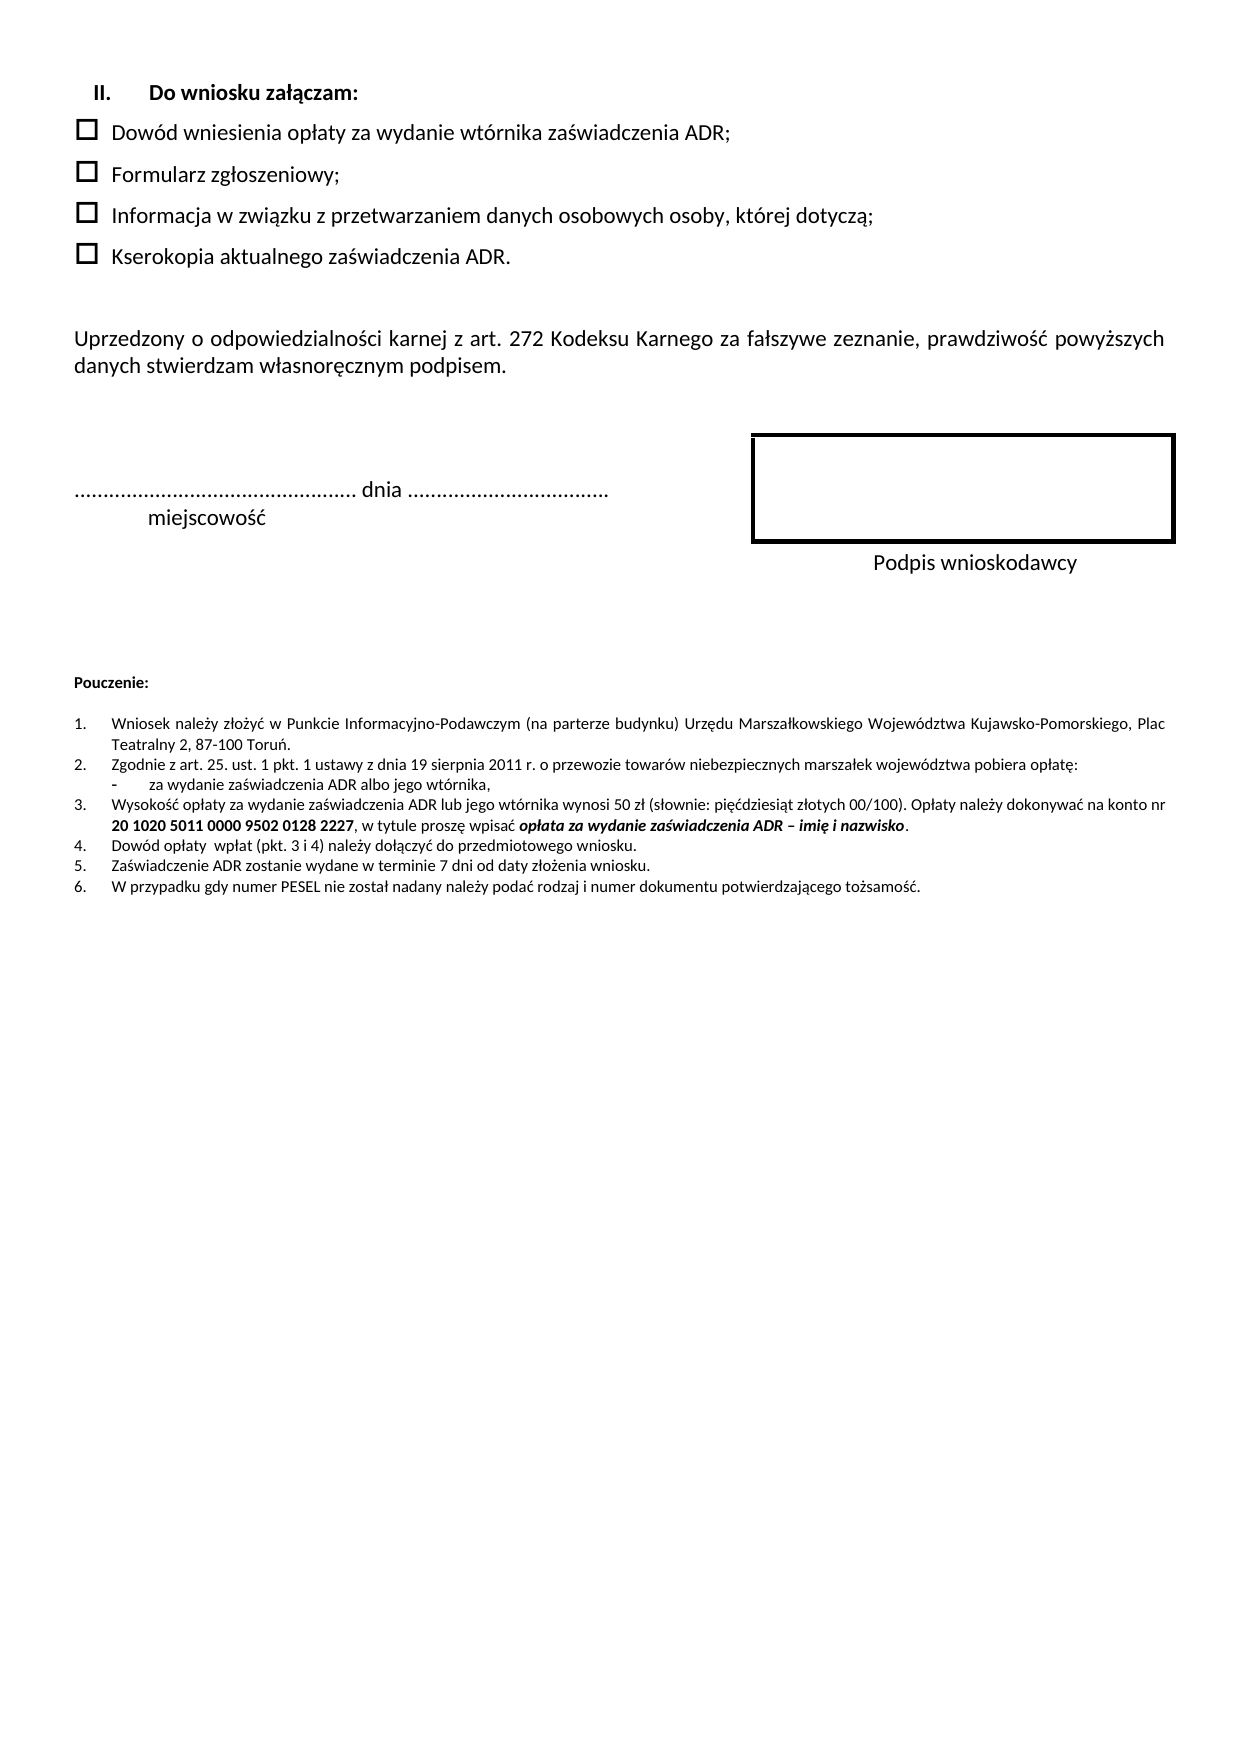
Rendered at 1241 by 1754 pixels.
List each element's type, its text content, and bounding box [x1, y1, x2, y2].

text Uprzedzony o odpowiedzialności karnej z art. 272 Kodeksu Karnego za fałszywe zeznanie, prawdziwość powyższych danych stwierdzam własnoręcznym podpisem. [74, 324, 1166, 380]
table_header ................................................. dnia ................................... miejscowość [67, 433, 753, 539]
list Informacja w związku z przetwarzaniem danych osobowych osoby, której dotyczą; [74, 201, 1166, 229]
list Dowód wniesienia opłaty za wydanie wtórnika zaświadczenia ADR; [74, 118, 1166, 147]
list Zaświadczenie ADR zostanie wydane w terminie 7 dni od daty złożenia wniosku. [74, 856, 1166, 876]
list Kserokopia aktualnego zaświadczenia ADR. [74, 242, 1166, 271]
list Wniosek należy złożyć w Punkcie Informacyjno-Podawczym (na parterze budynku) Urzędu Marszałkowskiego Województwa Kujawsko-Pomorskiego, Plac Teatralny 2, 87-100 Toruń. [74, 713, 1166, 754]
list Zgodnie z art. 25. ust. 1 pkt. 1 ustawy z dnia 19 sierpnia 2011 r. o przewozie towarów niebezpiecznych marszałek województwa pobiera opłatę: [74, 754, 1166, 774]
list Wysokość opłaty za wydanie zaświadczenia ADR lub jego wtórnika wynosi 50 zł (słownie: pięćdziesiąt złotych 00/100). Opłaty należy dokonywać na konto nr 20 1020 5011 0000 9502 0128 2227, w tytule proszę wpisać opłata za wydanie zaświadczenia ADR – imię i nazwisko. [74, 795, 1166, 835]
text Pouczenie: [74, 673, 1166, 693]
list Formularz zgłoszeniowy; [74, 160, 1166, 188]
text Podpis wnioskodawcy [74, 548, 1166, 576]
list Dowód opłaty wpłat (pkt. 3 i 4) należy dołączyć do przedmiotowego wniosku. [74, 835, 1166, 856]
list za wydanie zaświadczenia ADR albo jego wtórnika, [111, 774, 1166, 795]
list Do wniosku załączam: [111, 78, 1166, 106]
table_header [755, 437, 1171, 539]
list W przypadku gdy numer PESEL nie został nadany należy podać rodzaj i numer dokumentu potwierdzającego tożsamość. [74, 876, 1166, 896]
